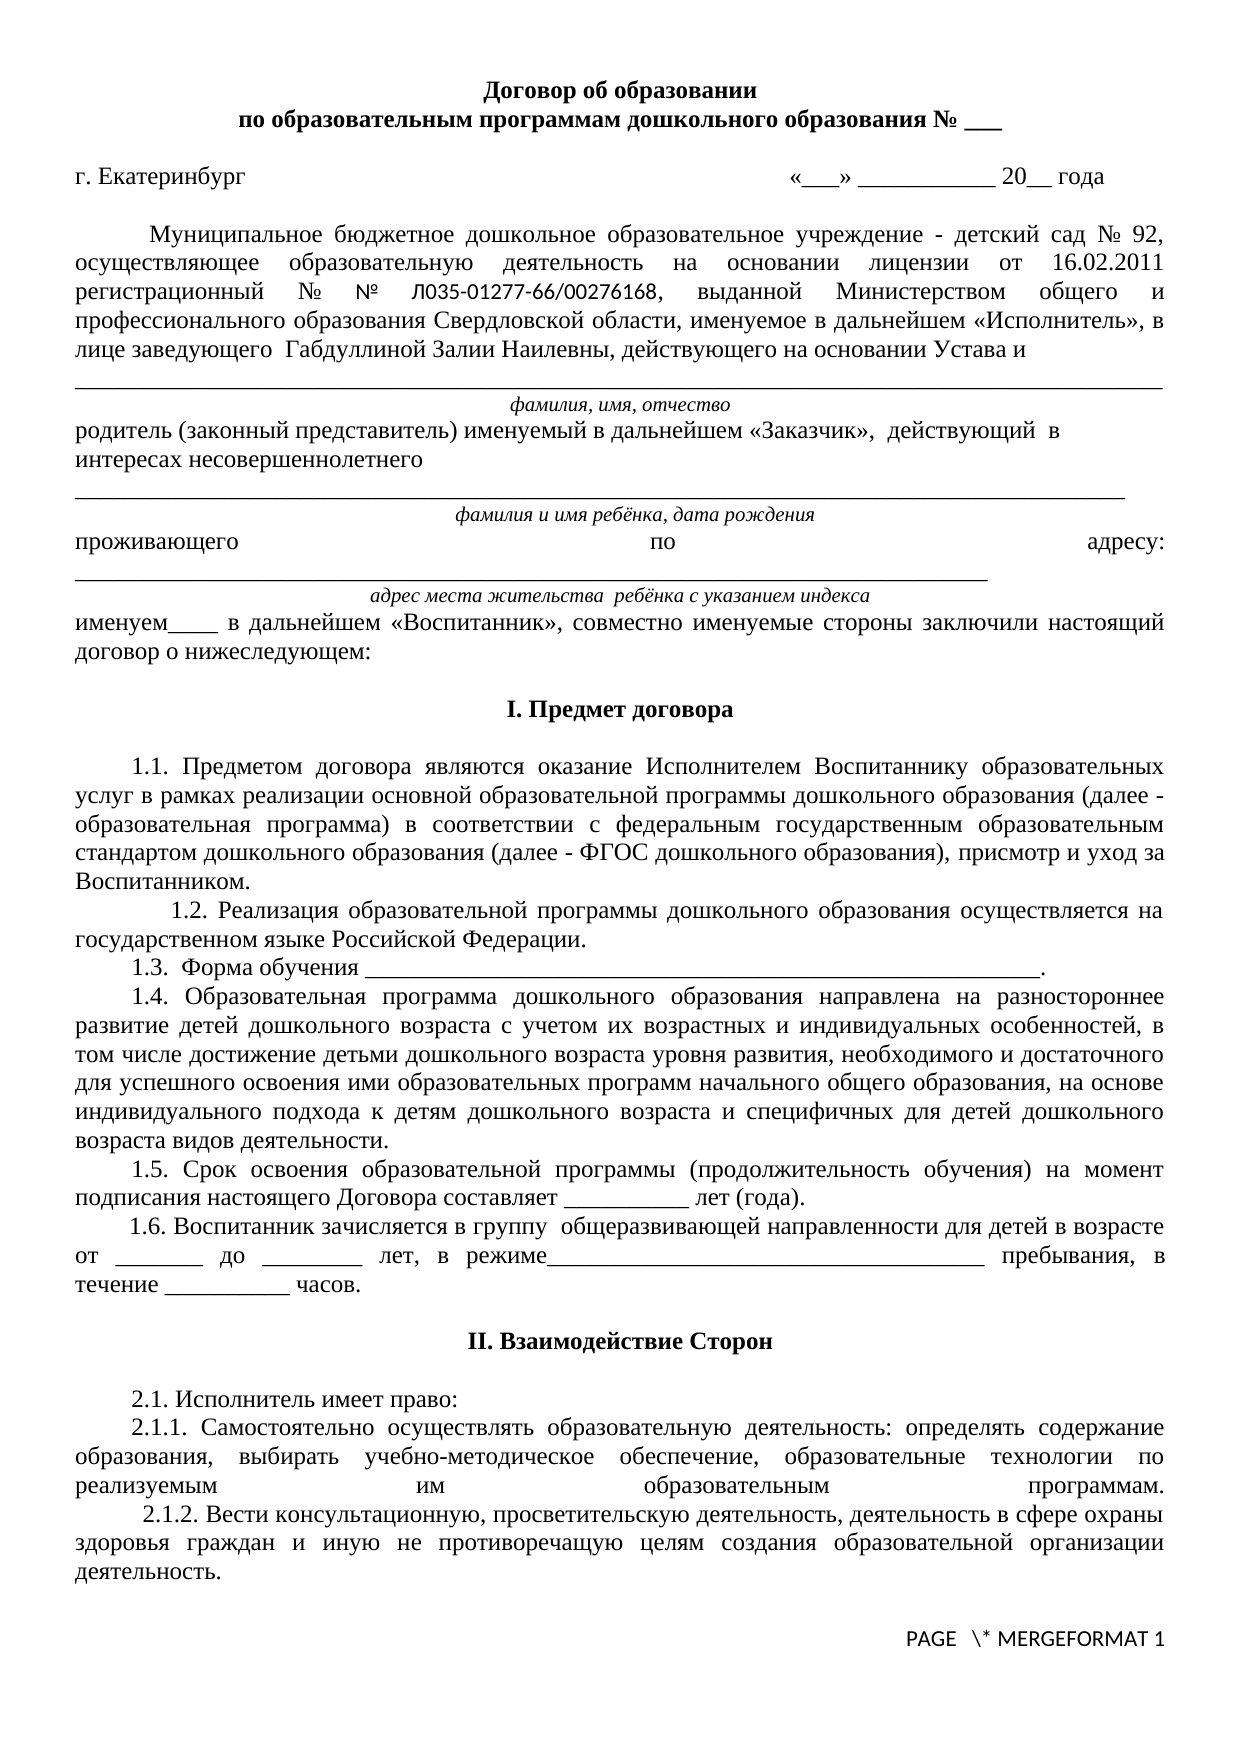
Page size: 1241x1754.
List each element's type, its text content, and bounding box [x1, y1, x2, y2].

text адрес места жительства ребёнка с указанием индекса [75, 583, 1165, 607]
text по образовательным программам дошкольного образования № ___ [75, 104, 1165, 132]
text фамилия и имя ребёнка, дата рождения [75, 502, 1165, 526]
text 1.3. Форма обучения ______________________________________________________. [75, 952, 1165, 981]
text 1.5. Срок освоения образовательной программы (продолжительность обучения) на момент подписания настоящего Договора составляет __________ лет (года). [75, 1154, 1165, 1211]
text родитель (законный представитель) именуемый в дальнейшем «Заказчик», действующий в интересах несовершеннолетнего ____________________________________________________________________________________ [75, 416, 1165, 502]
text Договор об образовании [75, 75, 1165, 104]
text I. Предмет договора [75, 694, 1165, 722]
text 2.1. Исполнитель имеет право: [75, 1384, 1165, 1412]
text 2.1.1. Самостоятельно осуществлять образовательную деятельность: определять содержание образования, выбирать учебно-методическое обеспечение, образовательные технологии по реализуемым им образовательным программам. 2.1.2. Вести консультационную, просветительскую деятельность, деятельность в сфере охраны здоровья граждан и иную не противоречащую целям создания образовательной организации деятельность. [75, 1412, 1165, 1585]
text фамилия, имя, отчество [75, 392, 1165, 416]
text _______________________________________________________________________________________ [75, 363, 1165, 392]
text именуем____ в дальнейшем «Воспитанник», совместно именуемые стороны заключили настоящий договор о нижеследующем: [75, 607, 1165, 665]
text II. Взаимодействие Сторон [75, 1297, 1165, 1355]
text 1.4. Образовательная программа дошкольного образования направлена на разностороннее развитие детей дошкольного возраста с учетом их возрастных и индивидуальных особенностей, в том числе достижение детьми дошкольного возраста уровня развития, необходимого и достаточного для успешного освоения ими образовательных программ начального общего образования, на основе индивидуального подхода к детям дошкольного возраста и специфичных для детей дошкольного возраста видов деятельности. [75, 981, 1165, 1154]
text Муниципальное бюджетное дошкольное образовательное учреждение - детский сад № 92, осуществляющее образовательную деятельность на основании лицензии от 16.02.2011 регистрационный № № Л035-01277-66/00276168, выданной Министерством общего и профессионального образования Свердловской области, именуемое в дальнейшем «Исполнитель», в лице заведующего Габдуллиной Залии Наилевны, действующего на основании Устава и [75, 219, 1165, 363]
text г. Екатеринбург «___» ___________ 20__ года [75, 161, 1165, 190]
text проживающего по адресу: _________________________________________________________________________ [75, 526, 1165, 583]
text 1.1. Предметом договора являются оказание Исполнителем Воспитаннику образовательных услуг в рамках реализации основной образовательной программы дошкольного образования (далее - образовательная программа) в соответствии с федеральным государственным образовательным стандартом дошкольного образования (далее - ФГОС дошкольного образования), присмотр и уход за Воспитанником. [75, 751, 1165, 895]
text 1.6. Воспитанник зачисляется в группу общеразвивающей направленности для детей в возрасте от _______ до ________ лет, в режиме___________________________________ пребывания, в течение __________ часов. [75, 1211, 1165, 1297]
text 1.2. Реализация образовательной программы дошкольного образования осуществляется на государственном языке Российской Федерации. [75, 895, 1165, 952]
